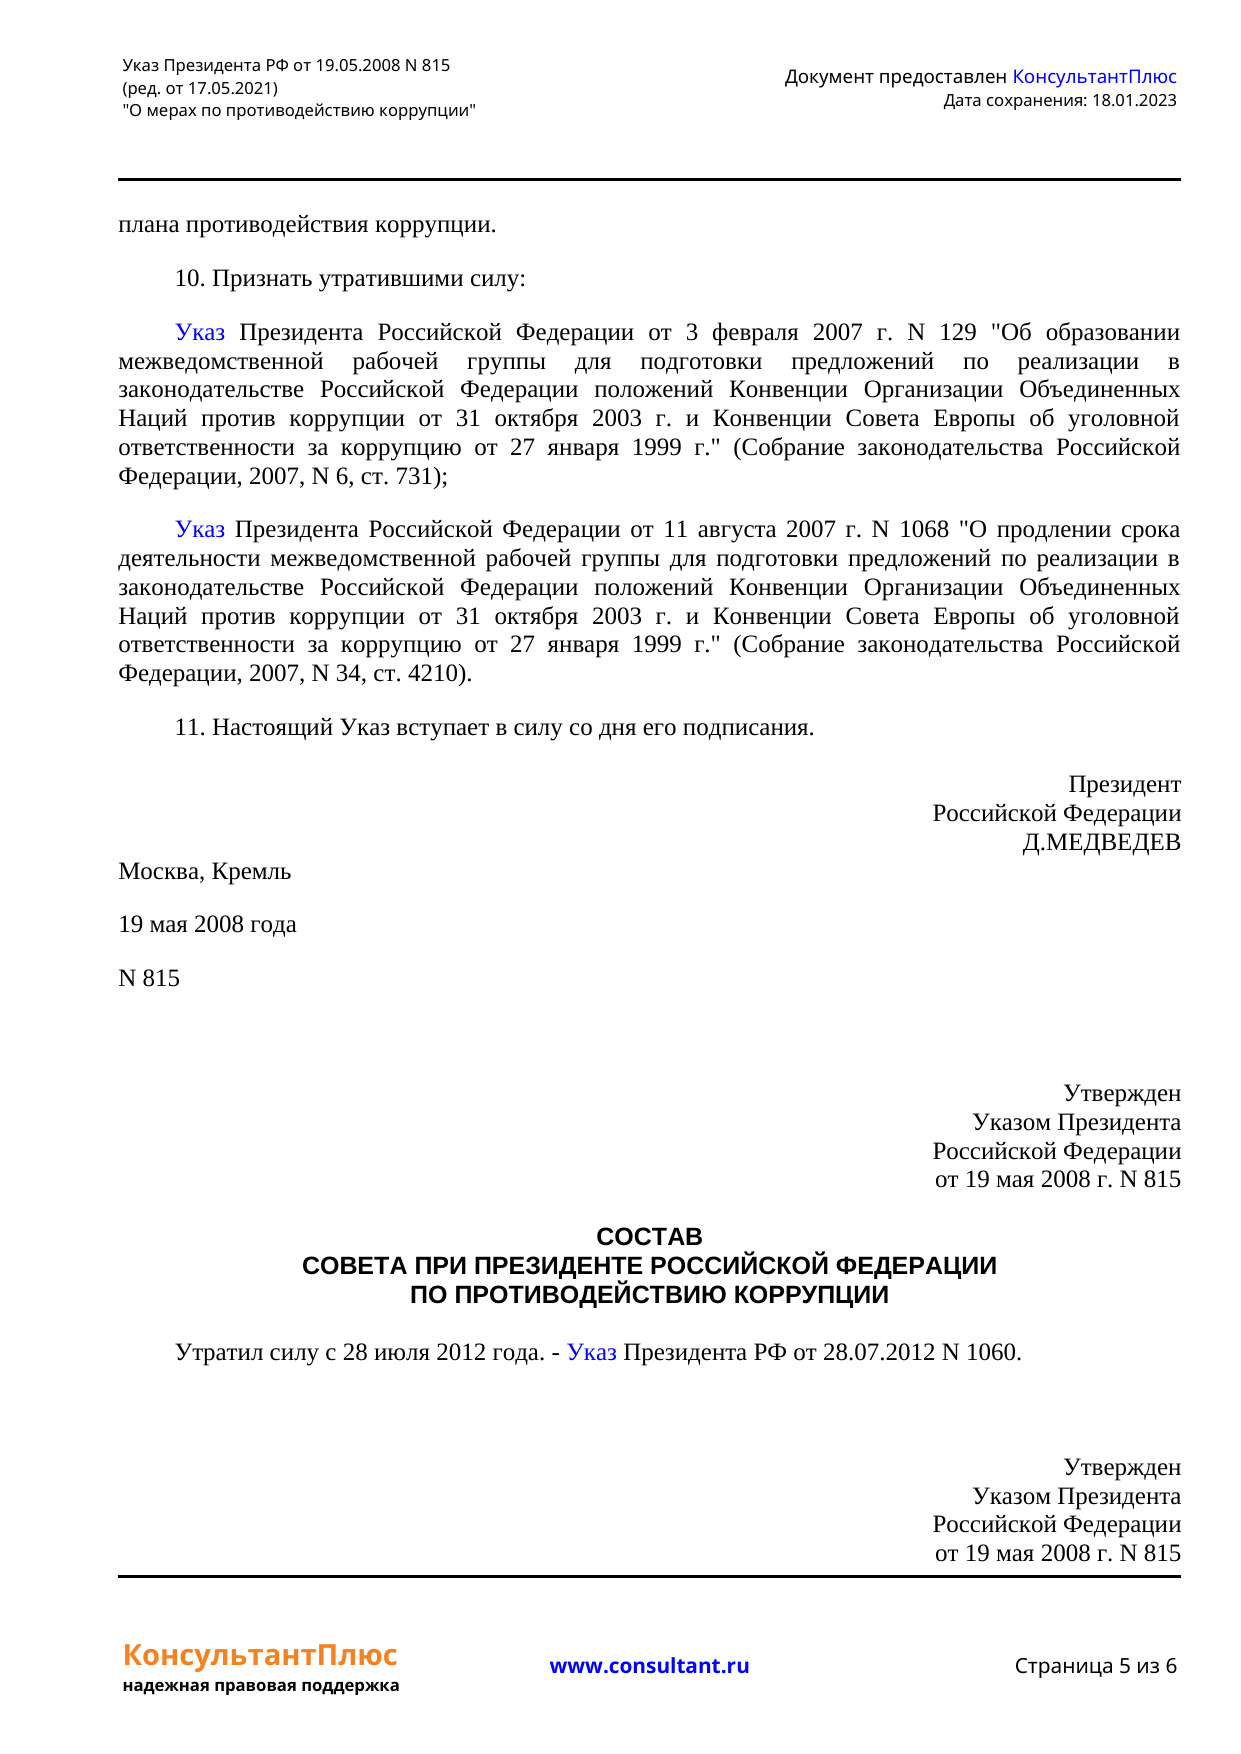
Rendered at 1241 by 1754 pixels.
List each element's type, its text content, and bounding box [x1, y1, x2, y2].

text Д.МЕДВЕДЕВ [118, 827, 1181, 856]
text 10. Признать утратившими силу: [118, 263, 1181, 292]
text Российской Федерации [118, 798, 1181, 827]
text от 19 мая 2008 г. N 815 [118, 1164, 1181, 1193]
text Президент [118, 769, 1181, 798]
text 19 мая 2008 года [118, 909, 1181, 938]
title СОСТАВ [118, 1222, 1181, 1251]
text N 815 [118, 963, 1181, 992]
title СОВЕТА ПРИ ПРЕЗИДЕНТЕ РОССИЙСКОЙ ФЕДЕРАЦИИ [118, 1251, 1181, 1279]
text Утвержден [118, 1452, 1181, 1481]
text Москва, Кремль [118, 856, 1181, 884]
text от 19 мая 2008 г. N 815 [118, 1538, 1181, 1567]
text Указ Президента Российской Федерации от 3 февраля 2007 г. N 129 "Об образовании межведомственной рабочей группы для подготовки предложений по реализации в законодательстве Российской Федерации положений Конвенции Организации Объединенных Наций против коррупции от 31 октября 2003 г. и Конвенции Совета Европы об уголовной ответственности за коррупцию от 27 января 1999 г." (Собрание законодательства Российской Федерации, 2007, N 6, ст. 731); [118, 317, 1181, 489]
text Российской Федерации [118, 1509, 1181, 1538]
text Утвержден [118, 1078, 1181, 1107]
text Российской Федерации [118, 1136, 1181, 1164]
text Указ Президента Российской Федерации от 11 августа 2007 г. N 1068 "О продлении срока деятельности межведомственной рабочей группы для подготовки предложений по реализации в законодательстве Российской Федерации положений Конвенции Организации Объединенных Наций против коррупции от 31 октября 2003 г. и Конвенции Совета Европы об уголовной ответственности за коррупцию от 27 января 1999 г." (Собрание законодательства Российской Федерации, 2007, N 34, ст. 4210). [118, 514, 1181, 687]
text 11. Настоящий Указ вступает в силу со дня его подписания. [118, 712, 1181, 741]
text Указом Президента [118, 1107, 1181, 1136]
text Указом Президента [118, 1481, 1181, 1509]
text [118, 1337, 1181, 1366]
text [118, 209, 1181, 238]
title ПО ПРОТИВОДЕЙСТВИЮ КОРРУПЦИИ [118, 1279, 1181, 1308]
